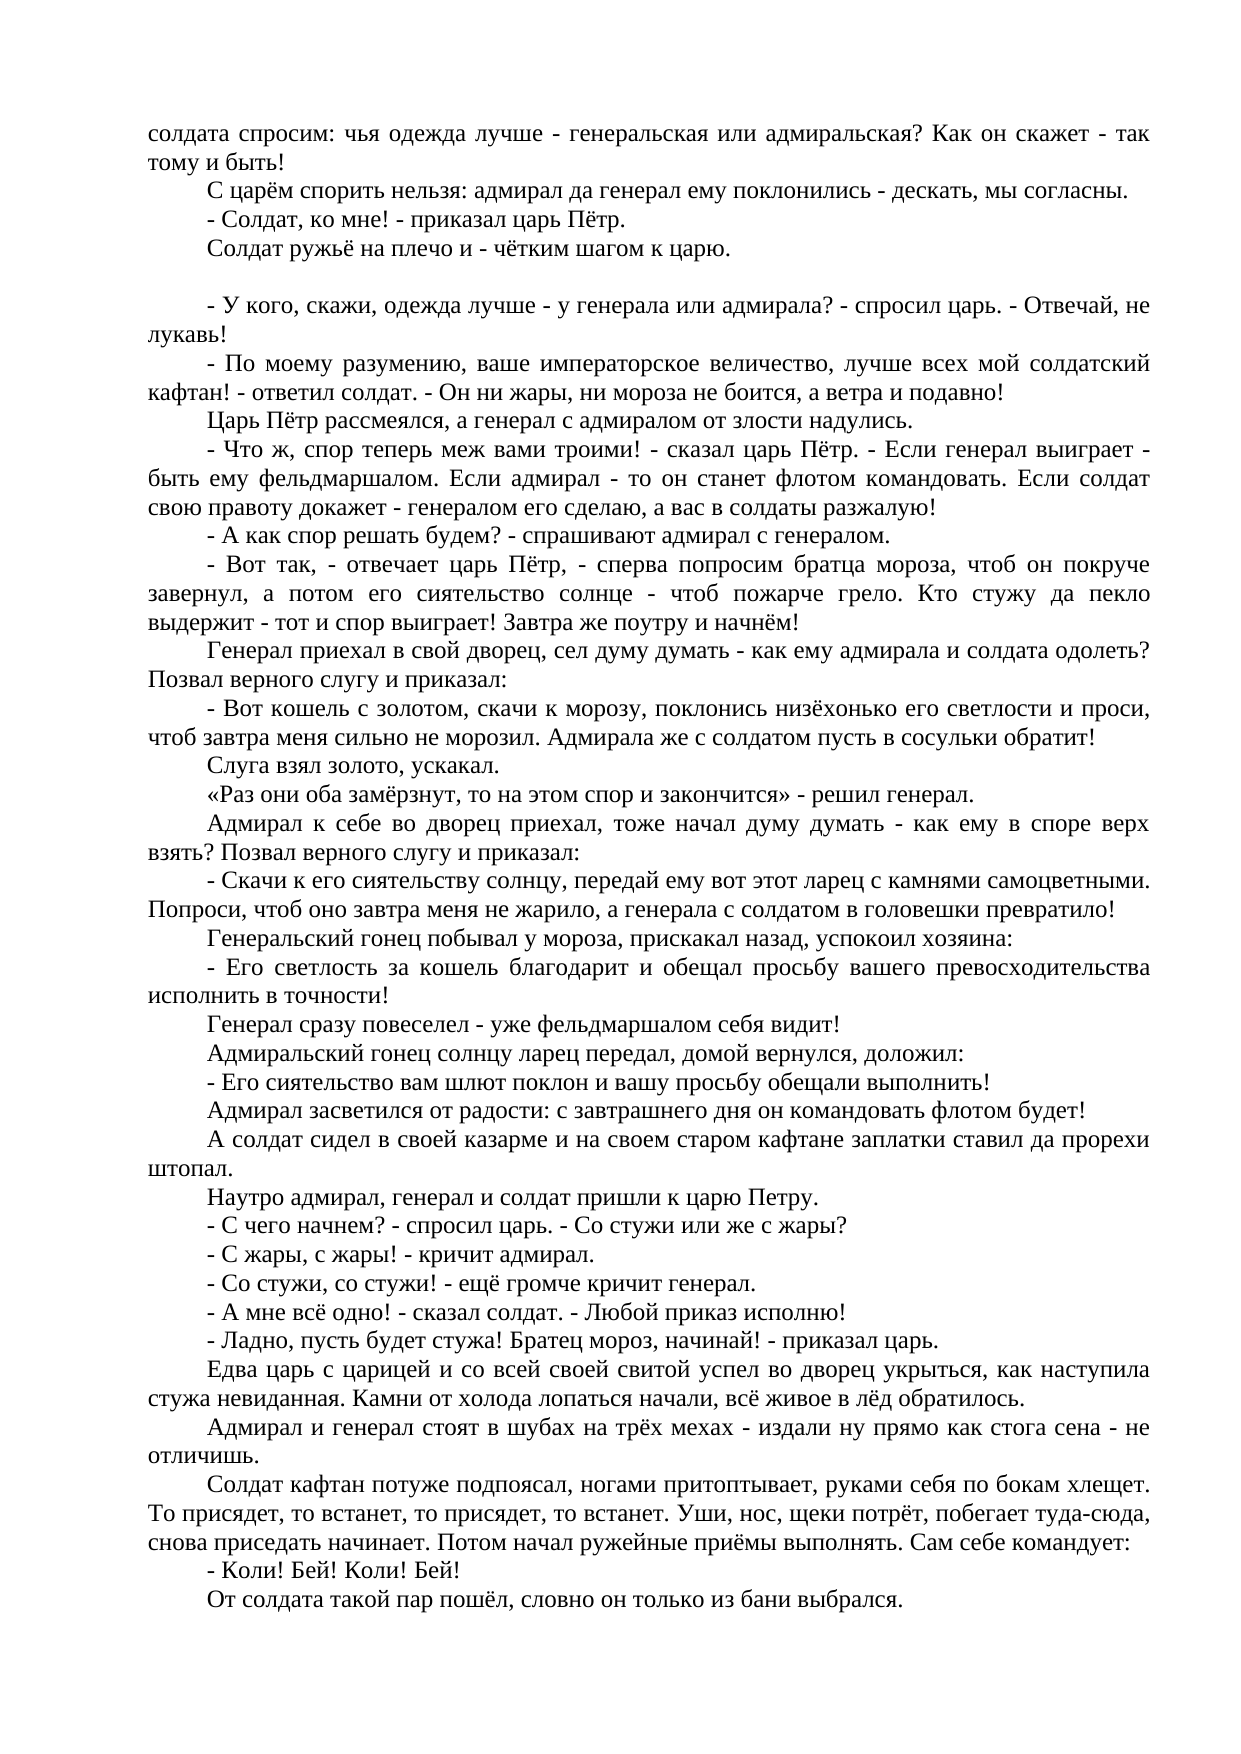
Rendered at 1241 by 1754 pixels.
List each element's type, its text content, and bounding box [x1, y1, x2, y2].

text Адмирал и генерал стоят в шубах на трёх мехах - издали ну прямо как стога сена - не отличишь. [148, 1412, 1152, 1469]
text - Его сиятельство вам шлют поклон и вашу просьбу обещали выполнить! [148, 1067, 1152, 1096]
text - У кого, скажи, одежда лучше - у генерала или адмирала? - спросил царь. - Отвечай, не лукавь! [148, 291, 1152, 348]
text - Коли! Бей! Коли! Бей! [148, 1556, 1152, 1584]
text - Со стужи, со стужи! - ещё громче кричит генерал. [148, 1268, 1152, 1297]
text «Раз они оба замёрзнут, то на этом спор и закончится» - решил генерал. [148, 779, 1152, 808]
text Солдат кафтан потуже подпоясал, ногами притоптывает, руками себя по бокам хлещет. То присядет, то встанет, то присядет, то встанет. Уши, нос, щеки потрёт, побегает туда-сюда, снова приседать начинает. Потом начал ружейные приёмы выполнять. Сам себе командует: [148, 1469, 1152, 1556]
text Адмирал к себе во дворец приехал, тоже начал думу думать - как ему в споре верх взять? Позвал верного слугу и приказал: [148, 808, 1152, 866]
text - Вот так, - отвечает царь Пётр, - сперва попросим братца мороза, чтоб он покруче завернул, а потом его сиятельство солнце - чтоб пожарче грело. Кто стужу да пекло выдержит - тот и спор выиграет! Завтра же поутру и начнём! [148, 549, 1152, 636]
text - Вот кошель с золотом, скачи к морозу, поклонись низёхонько его светлости и проси, чтоб завтра меня сильно не морозил. Адмирала же с солдатом пусть в сосульки обратит! [148, 693, 1152, 751]
text Едва царь с царицей и со всей своей свитой успел во дворец укрыться, как наступила стужа невиданная. Камни от холода лопаться начали, всё живое в лёд обратилось. [148, 1354, 1152, 1412]
text Генерал сразу повеселел - уже фельдмаршалом себя видит! [148, 1009, 1152, 1038]
text С царём спорить нельзя: адмирал да генерал ему поклонились - дескать, мы согласны. [148, 176, 1152, 204]
text - По моему разумению, ваше императорское величество, лучше всех мой солдатский кафтан! - ответил солдат. - Он ни жары, ни мороза не боится, а ветра и подавно! [148, 348, 1152, 406]
text - А мне всё одно! - сказал солдат. - Любой приказ исполню! [148, 1297, 1152, 1326]
text - Что ж, спор теперь меж вами троими! - сказал царь Пётр. - Если генерал выиграет - быть ему фельдмаршалом. Если адмирал - то он станет флотом командовать. Если солдат свою правоту докажет - генералом его сделаю, а вас в солдаты разжалую! [148, 434, 1152, 521]
text Наутро адмирал, генерал и солдат пришли к царю Петру. [148, 1182, 1152, 1211]
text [148, 118, 1152, 176]
text Солдат ружьё на плечо и - чётким шагом к царю. [148, 233, 1152, 262]
text - С жары, с жары! - кричит адмирал. [148, 1239, 1152, 1268]
text От солдата такой пар пошёл, словно он только из бани выбрался. [148, 1584, 1152, 1613]
text Адмиральский гонец солнцу ларец передал, домой вернулся, доложил: [148, 1038, 1152, 1067]
text Адмирал засветился от радости: с завтрашнего дня он командовать флотом будет! [148, 1096, 1152, 1124]
text - Ладно, пусть будет стужа! Братец мороз, начинай! - приказал царь. [148, 1326, 1152, 1354]
text - Его светлость за кошель благодарит и обещал просьбу вашего превосходительства исполнить в точности! [148, 952, 1152, 1009]
text Генеральский гонец побывал у мороза, прискакал назад, успокоил хозяина: [148, 923, 1152, 952]
text - Солдат, ко мне! - приказал царь Пётр. [148, 204, 1152, 233]
text - С чего начнем? - спросил царь. - Со стужи или же с жары? [148, 1211, 1152, 1239]
text Царь Пётр рассмеялся, а генерал с адмиралом от злости надулись. [148, 406, 1152, 434]
text - А как спор решать будем? - спрашивают адмирал с генералом. [148, 521, 1152, 549]
text Генерал приехал в свой дворец, сел думу думать - как ему адмирала и солдата одолеть? Позвал верного слугу и приказал: [148, 636, 1152, 693]
text Слуга взял золото, ускакал. [148, 751, 1152, 779]
text - Скачи к его сиятельству солнцу, передай ему вот этот ларец с камнями самоцветными. Попроси, чтоб оно завтра меня не жарило, а генерала с солдатом в головешки превратило! [148, 866, 1152, 923]
text А солдат сидел в своей казарме и на своем старом кафтане заплатки ставил да прорехи штопал. [148, 1124, 1152, 1182]
